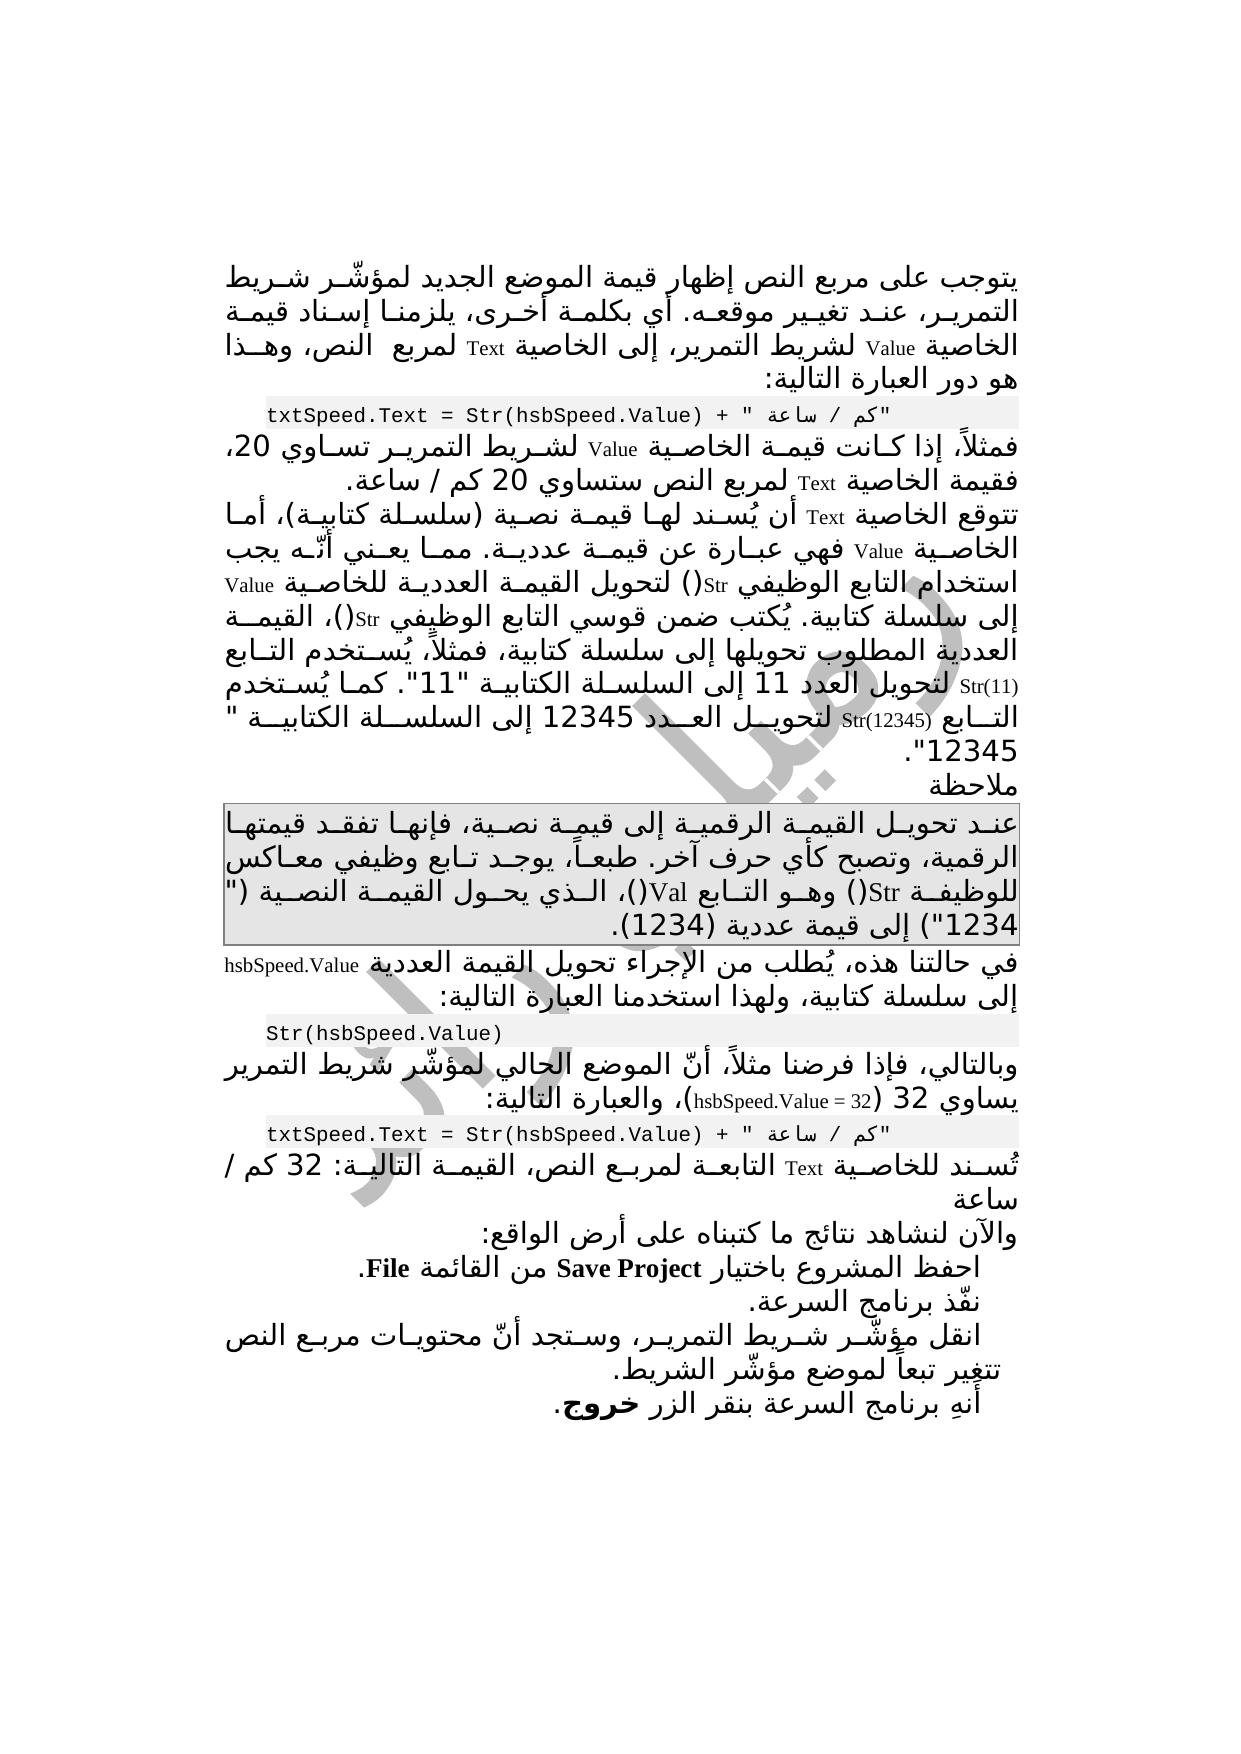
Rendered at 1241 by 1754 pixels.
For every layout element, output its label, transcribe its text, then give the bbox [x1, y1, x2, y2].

list Str(hsbSpeed.Value) [266, 1014, 1019, 1047]
list تتوقع الخاصية Text أن يُسند لها قيمة نصية (سلسلة كتابية)، أما الخاصية Value فهي عبارة عن قيمة عددية. مما يعني أنّه يجب استخدام التابع الوظيفي Str() لتحويل القيمة العددية للخاصية Value إلى سلسلة كتابية. يُكتب ضمن قوسي التابع الوظيفي Str()، القيمة العددية المطلوب تحويلها إلى سلسلة كتابية، فمثلاً، يُستخدم التابع Str(11) لتحويل العدد 11 إلى السلسلة الكتابية "11". كما يُستخدم التابع Str(12345) لتحويل العدد 12345 إلى السلسلة الكتابية "12345". [224, 497, 1019, 769]
list انقل مؤشّر شريط التمرير، وستجد أنّ محتويات مربع النص تتغير تبعاً لموضع مؤشّر الشريط. [224, 1318, 1019, 1386]
list احفظ المشروع باختيار Save Project من القائمة File. [224, 1250, 1019, 1284]
list txtSpeed.Text = Str(hsbSpeed.Value) + " كم / ساعة" [266, 396, 1019, 429]
list وبالتالي، فإذا فرضنا مثلاً، أنّ الموضع الحالي لمؤشّر شريط التمرير يساوي 32 (hsbSpeed.Value = 32)، والعبارة التالية: [224, 1047, 1019, 1115]
list عند تحويل القيمة الرقمية إلى قيمة نصية، فإنها تفقد قيمتها الرقمية، وتصبح كأي حرف آخر. طبعاً، يوجد تابع وظيفي معاكس للوظيفة Str() وهو التابع Val()، الذي يحول القيمة النصية ("1234") إلى قيمة عددية (1234). [225, 804, 1019, 944]
list تُسند للخاصية Text التابعة لمربع النص، القيمة التالية: 32 كم / ساعة [224, 1148, 1019, 1216]
list txtSpeed.Text = Str(hsbSpeed.Value) + " كم / ساعة" [266, 1115, 1019, 1148]
list أَنهِ برنامج السرعة بنقر الزر خروج. [224, 1386, 1019, 1420]
list والآن لنشاهد نتائج ما كتبناه على أرض الواقع: [224, 1216, 1019, 1250]
list يتوجب على مربع النص إظهار قيمة الموضع الجديد لمؤشّر شريط التمرير، عند تغيير موقعه. أي بكلمة أخرى، يلزمنا إسناد قيمة الخاصية Value لشريط التمرير، إلى الخاصية Text لمربع النص، وهذا هو دور العبارة التالية: [224, 260, 1019, 396]
list نفّذ برنامج السرعة. [224, 1284, 1019, 1318]
list فمثلاً، إذا كانت قيمة الخاصية Value لشريط التمرير تساوي 20، فقيمة الخاصية Text لمربع النص ستساوي 20 كم / ساعة. [224, 429, 1019, 497]
list في حالتنا هذه، يُطلب من الإجراء تحويل القيمة العددية hsbSpeed.Value إلى سلسلة كتابية، ولهذا استخدمنا العبارة التالية: [224, 946, 1019, 1014]
list ملاحظة [224, 769, 1019, 803]
